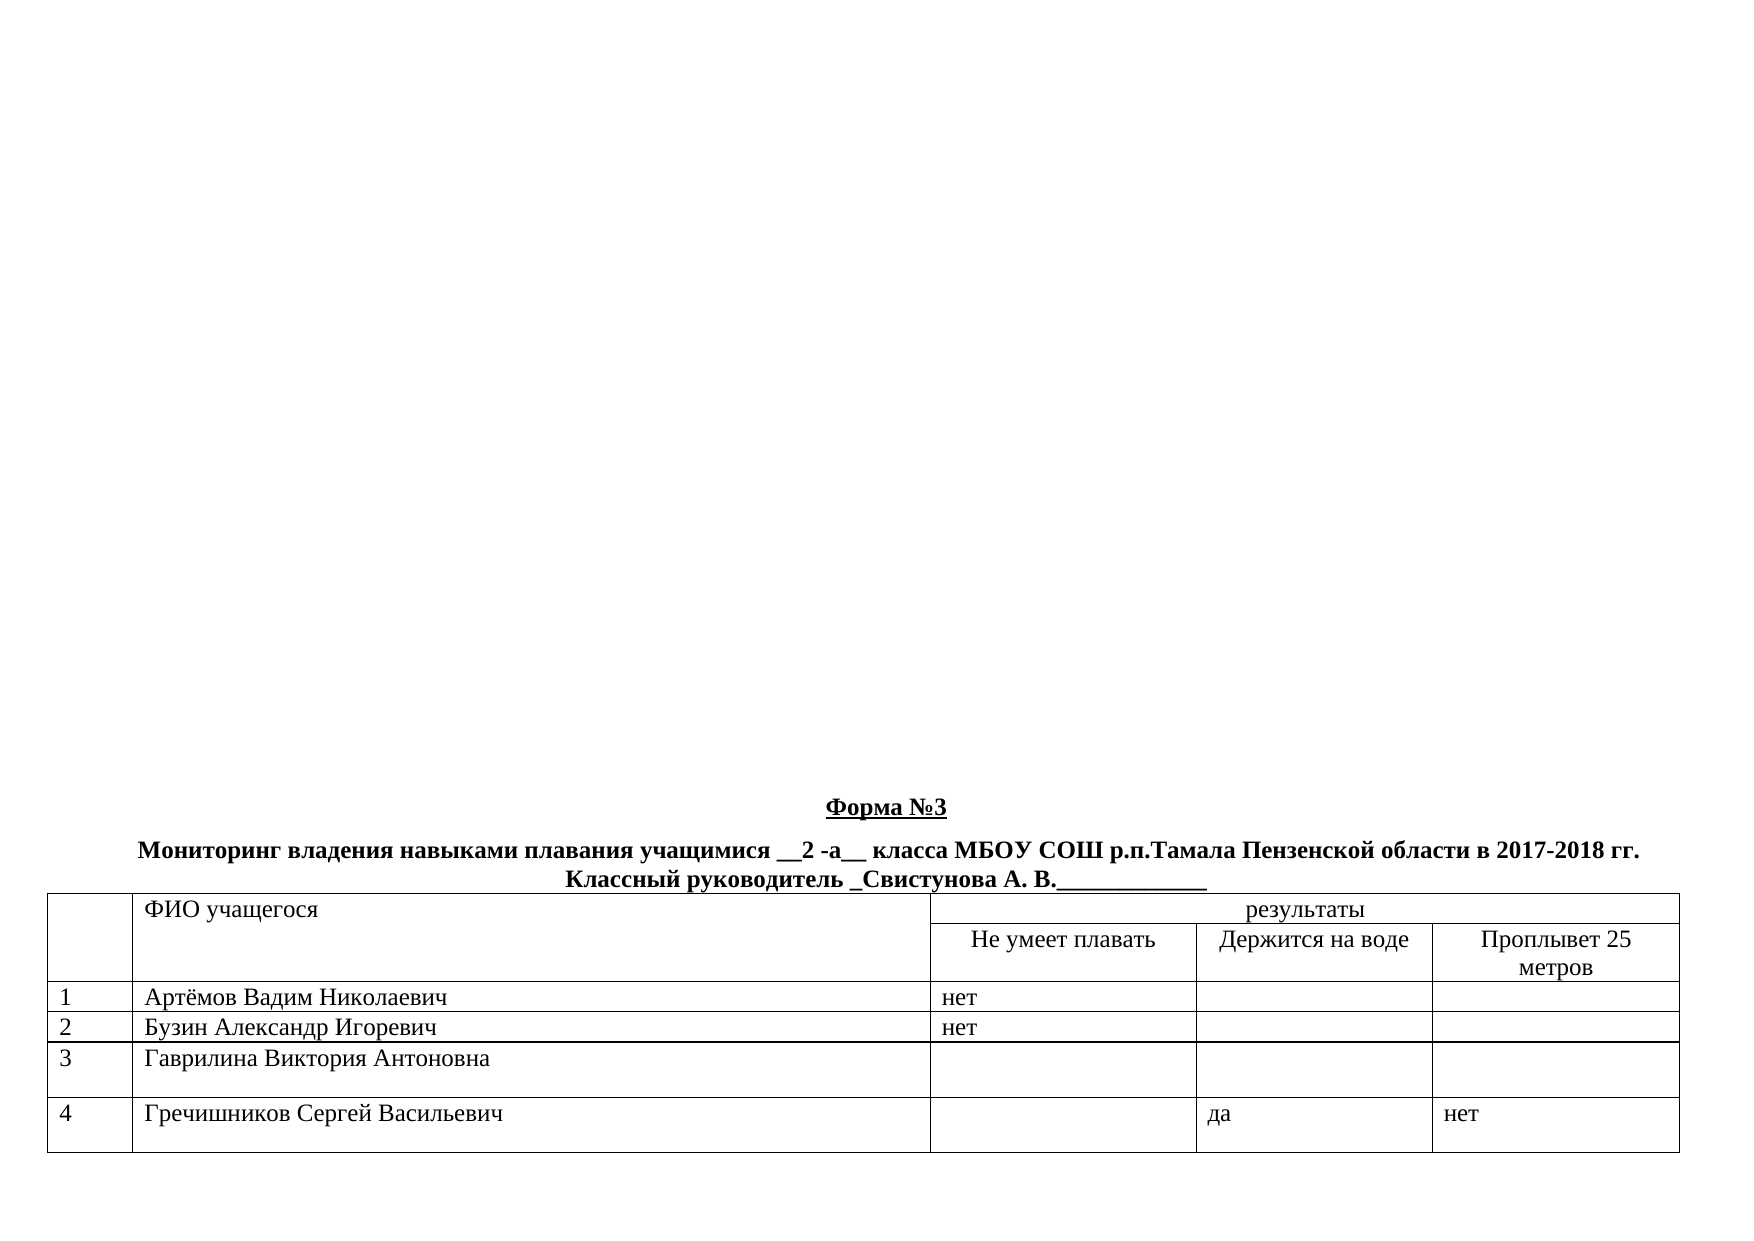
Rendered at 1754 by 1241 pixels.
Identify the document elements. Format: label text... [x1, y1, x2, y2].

table_cell [1433, 982, 1679, 1011]
table_cell Не умеет плавать [931, 924, 1196, 981]
table_header [931, 1043, 1196, 1097]
table_cell да [1197, 1098, 1432, 1152]
table_cell 1 [48, 982, 132, 1011]
table_header Гаврилина Виктория Антоновна [133, 1043, 930, 1097]
table_cell нет [931, 1012, 1196, 1041]
table_cell Бузин Александр Игоревич [133, 1012, 930, 1041]
table_cell нет [1433, 1098, 1679, 1152]
table_header ФИО учащегося [133, 894, 930, 981]
text Форма №3 [103, 792, 1668, 821]
table_cell Держится на воде [1197, 924, 1432, 981]
table_cell Артёмов Вадим Николаевич [133, 982, 930, 1011]
table_header № [48, 894, 132, 981]
table_cell [1197, 982, 1432, 1011]
text Классный руководитель _Свистунова А. В.____________ [103, 864, 1668, 893]
table_header 3 [48, 1043, 132, 1097]
table_cell [1433, 1012, 1679, 1041]
table_header [1433, 1043, 1679, 1097]
table_header результаты [931, 894, 1679, 923]
table_cell [931, 1098, 1196, 1152]
table_cell 2 [48, 1012, 132, 1041]
table_cell Проплывет 25 метров [1433, 924, 1679, 981]
table_cell Гречишников Сергей Васильевич [133, 1098, 930, 1152]
table_cell [1197, 1012, 1432, 1041]
text Мониторинг владения навыками плавания учащимися __2 -а__ класса МБОУ СОШ р.п.Тамала Пензенской области в 2017-2018 гг. [109, 835, 1668, 864]
table_header [1197, 1043, 1432, 1097]
table_cell 4 [48, 1098, 132, 1152]
table_cell нет [931, 982, 1196, 1011]
